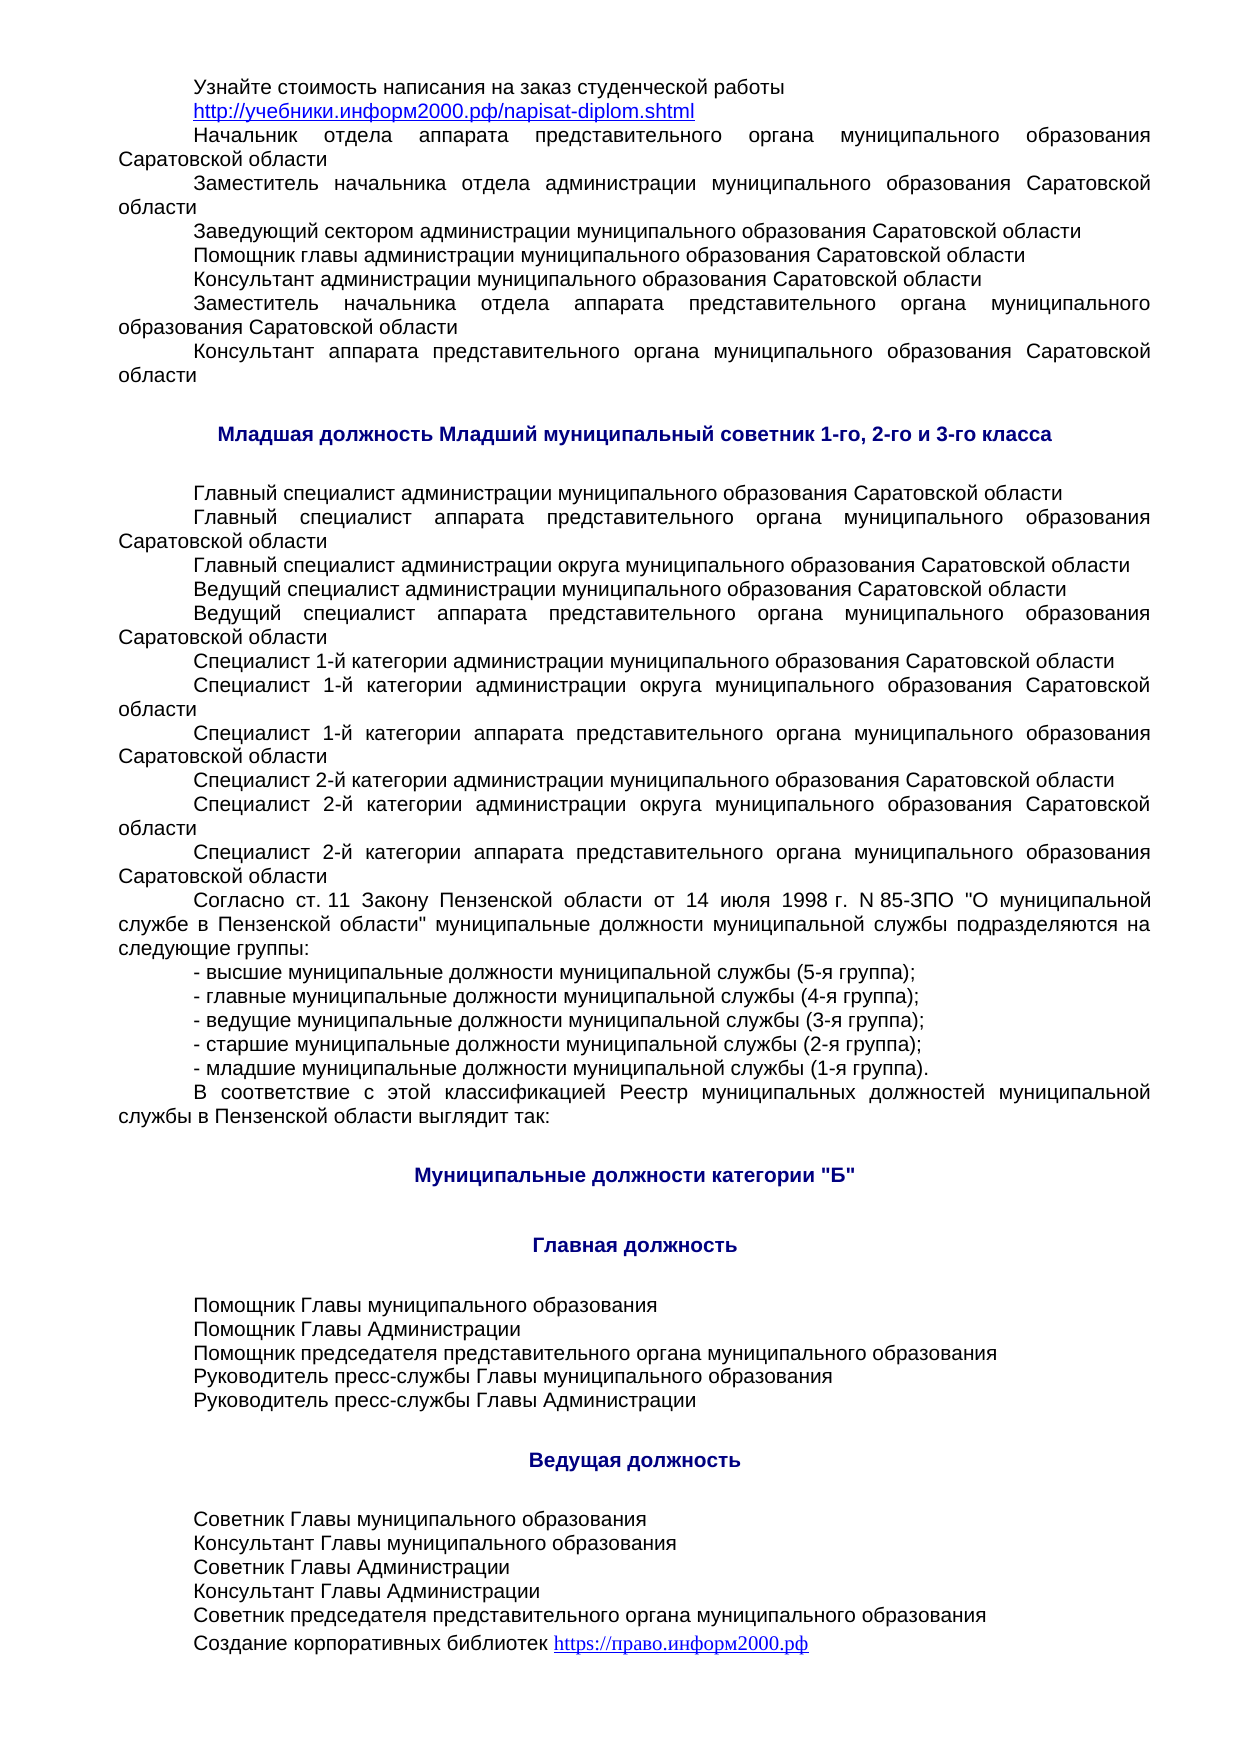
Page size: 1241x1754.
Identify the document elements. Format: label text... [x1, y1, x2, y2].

text Специалист 1-й категории администрации округа муниципального образования Саратовской области [118, 672, 1152, 720]
text Помощник председателя представительного органа муниципального образования [118, 1340, 1152, 1364]
text Советник председателя представительного органа муниципального образования [118, 1602, 1152, 1626]
text Заместитель начальника отдела администрации муниципального образования Саратовской области [118, 171, 1152, 219]
text Заведующий сектором администрации муниципального образования Саратовской области [118, 219, 1152, 243]
text Специалист 1-й категории аппарата представительного органа муниципального образования Саратовской области [118, 720, 1152, 768]
text Консультант Главы муниципального образования [118, 1531, 1152, 1554]
text Специалист 2-й категории администрации округа муниципального образования Саратовской области [118, 792, 1152, 840]
text Руководитель пресс-службы Главы Администрации [118, 1388, 1152, 1412]
text Специалист 2-й категории администрации муниципального образования Саратовской области [118, 768, 1152, 792]
text Начальник отдела аппарата представительного органа муниципального образования Саратовской области [118, 123, 1152, 171]
text Согласно ст. 11 Закону Пензенской области от 14 июля 1998 г. N 85-ЗПО "О муниципальной службе в Пензенской области" муниципальные должности муниципальной службы подразделяются на следующие группы: [118, 888, 1152, 960]
text Главный специалист администрации муниципального образования Саратовской области [118, 481, 1152, 505]
subtitle Главная должность [118, 1233, 1152, 1257]
text Помощник Главы муниципального образования [118, 1292, 1152, 1316]
subtitle Муниципальные должности категории "Б" [118, 1163, 1152, 1187]
text - высшие муниципальные должности муниципальной службы (5-я группа); [118, 960, 1152, 984]
text Специалист 1-й категории администрации муниципального образования Саратовской области [118, 648, 1152, 672]
text - ведущие муниципальные должности муниципальной службы (3-я группа); [118, 1008, 1152, 1032]
text Главный специалист администрации округа муниципального образования Саратовской области [118, 553, 1152, 577]
text Советник Главы Администрации [118, 1554, 1152, 1578]
text Советник Главы муниципального образования [118, 1507, 1152, 1531]
text Консультант Главы Администрации [118, 1578, 1152, 1602]
text Руководитель пресс-службы Главы муниципального образования [118, 1364, 1152, 1388]
subtitle Ведущая должность [118, 1447, 1152, 1471]
text - старшие муниципальные должности муниципальной службы (2-я группа); [118, 1032, 1152, 1056]
text Заместитель начальника отдела аппарата представительного органа муниципального образования Саратовской области [118, 291, 1152, 338]
subtitle Младшая должность Младший муниципальный советник 1-го, 2-го и 3-го класса [118, 422, 1152, 446]
text Консультант аппарата представительного органа муниципального образования Саратовской области [118, 338, 1152, 386]
text В соответствие с этой классификацией Реестр муниципальных должностей муниципальной службы в Пензенской области выглядит так: [118, 1080, 1152, 1128]
text Ведущий специалист администрации муниципального образования Саратовской области [118, 577, 1152, 601]
text Помощник главы администрации муниципального образования Саратовской области [118, 243, 1152, 267]
text Главный специалист аппарата представительного органа муниципального образования Саратовской области [118, 505, 1152, 553]
text Помощник Главы Администрации [118, 1316, 1152, 1340]
text Специалист 2-й категории аппарата представительного органа муниципального образования Саратовской области [118, 840, 1152, 888]
text Ведущий специалист аппарата представительного органа муниципального образования Саратовской области [118, 601, 1152, 648]
text - главные муниципальные должности муниципальной службы (4-я группа); [118, 984, 1152, 1008]
text Консультант администрации муниципального образования Саратовской области [118, 267, 1152, 291]
text - младшие муниципальные должности муниципальной службы (1-я группа). [118, 1056, 1152, 1080]
